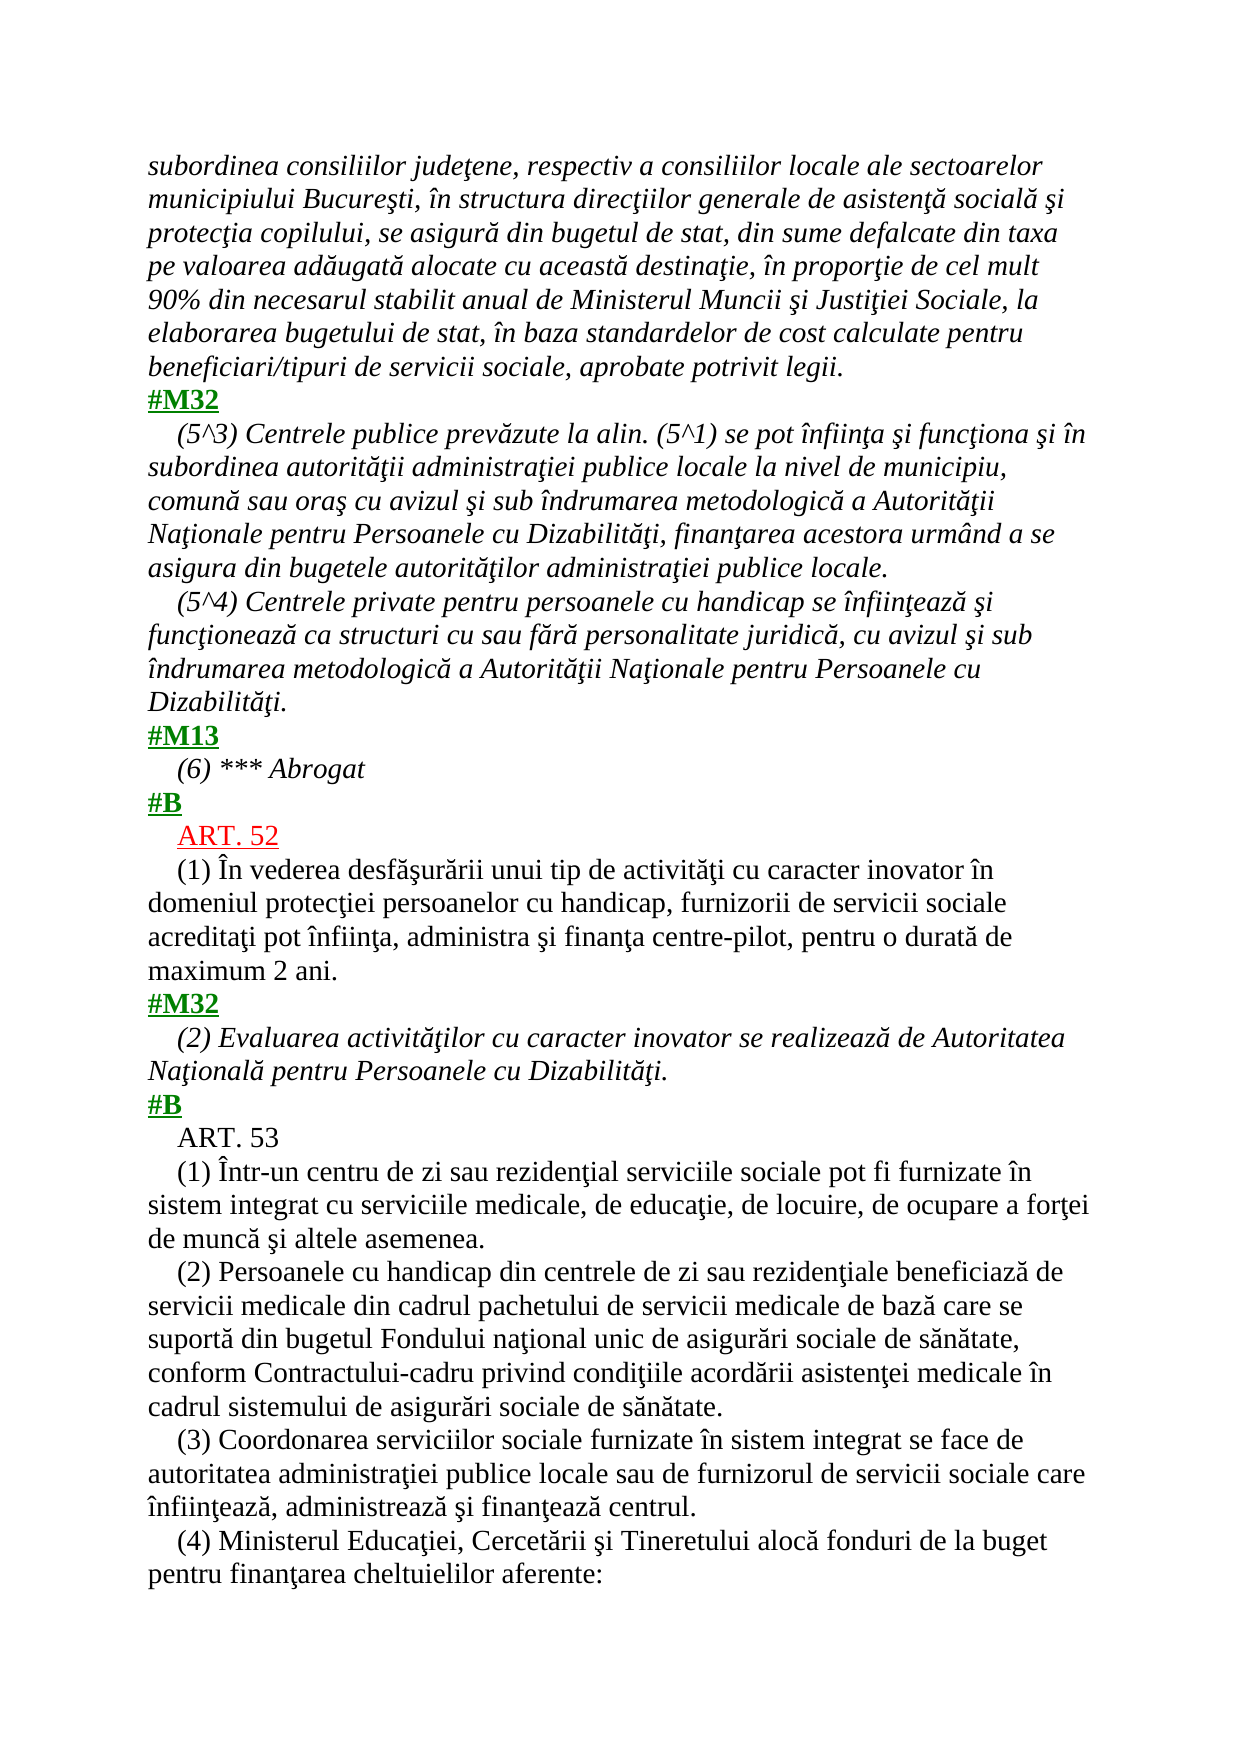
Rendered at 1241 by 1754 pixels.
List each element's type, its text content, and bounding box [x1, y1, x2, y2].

text (4) Ministerul Educaţiei, Cercetării şi Tineretului alocă fonduri de la buget pentru finanţarea cheltuielilor aferente: [148, 1523, 1093, 1590]
text (1) Într-un centru de zi sau rezidenţial serviciile sociale pot fi furnizate în sistem integrat cu serviciile medicale, de educaţie, de locuire, de ocupare a forţei de muncă şi altele asemenea. [148, 1154, 1093, 1254]
text ART. 52 [148, 818, 1093, 852]
text (5^3) Centrele publice prevăzute la alin. (5^1) se pot înfiinţa şi funcţiona şi în subordinea autorităţii administraţiei publice locale la nivel de municipiu, comună sau oraş cu avizul şi sub îndrumarea metodologică a Autorităţii Naţionale pentru Persoanele cu Dizabilităţi, finanţarea acestora urmând a se asigura din bugetele autorităţilor administraţiei publice locale. [148, 416, 1093, 584]
text (2) Persoanele cu handicap din centrele de zi sau rezidenţiale beneficiază de servicii medicale din cadrul pachetului de servicii medicale de bază care se suportă din bugetul Fondului naţional unic de asigurări sociale de sănătate, conform Contractului-cadru privind condiţiile acordării asistenţei medicale în cadrul sistemului de asigurări sociale de sănătate. [148, 1254, 1093, 1422]
text ART. 53 [148, 1120, 1093, 1154]
text #M32 [148, 986, 1093, 1020]
text (1) În vederea desfăşurării unui tip de activităţi cu caracter inovator în domeniul protecţiei persoanelor cu handicap, furnizorii de servicii sociale acreditaţi pot înfiinţa, administra şi finanţa centre-pilot, pentru o durată de maximum 2 ani. [148, 852, 1093, 986]
text (2) Evaluarea activităţilor cu caracter inovator se realizează de Autoritatea Naţională pentru Persoanele cu Dizabilităţi. [148, 1020, 1093, 1087]
text #M13 [148, 718, 1093, 751]
text (5^4) Centrele private pentru persoanele cu handicap se înfiinţează şi funcţionează ca structuri cu sau fără personalitate juridică, cu avizul şi sub îndrumarea metodologică a Autorităţii Naţionale pentru Persoanele cu Dizabilităţi. [148, 584, 1093, 718]
text #B [148, 785, 1093, 818]
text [148, 148, 1093, 382]
text #M32 [148, 382, 1093, 416]
text (3) Coordonarea serviciilor sociale furnizate în sistem integrat se face de autoritatea administraţiei publice locale sau de furnizorul de servicii sociale care înfiinţează, administrează şi finanţează centrul. [148, 1422, 1093, 1523]
text #B [148, 1087, 1093, 1120]
text (6) *** Abrogat [148, 751, 1093, 785]
